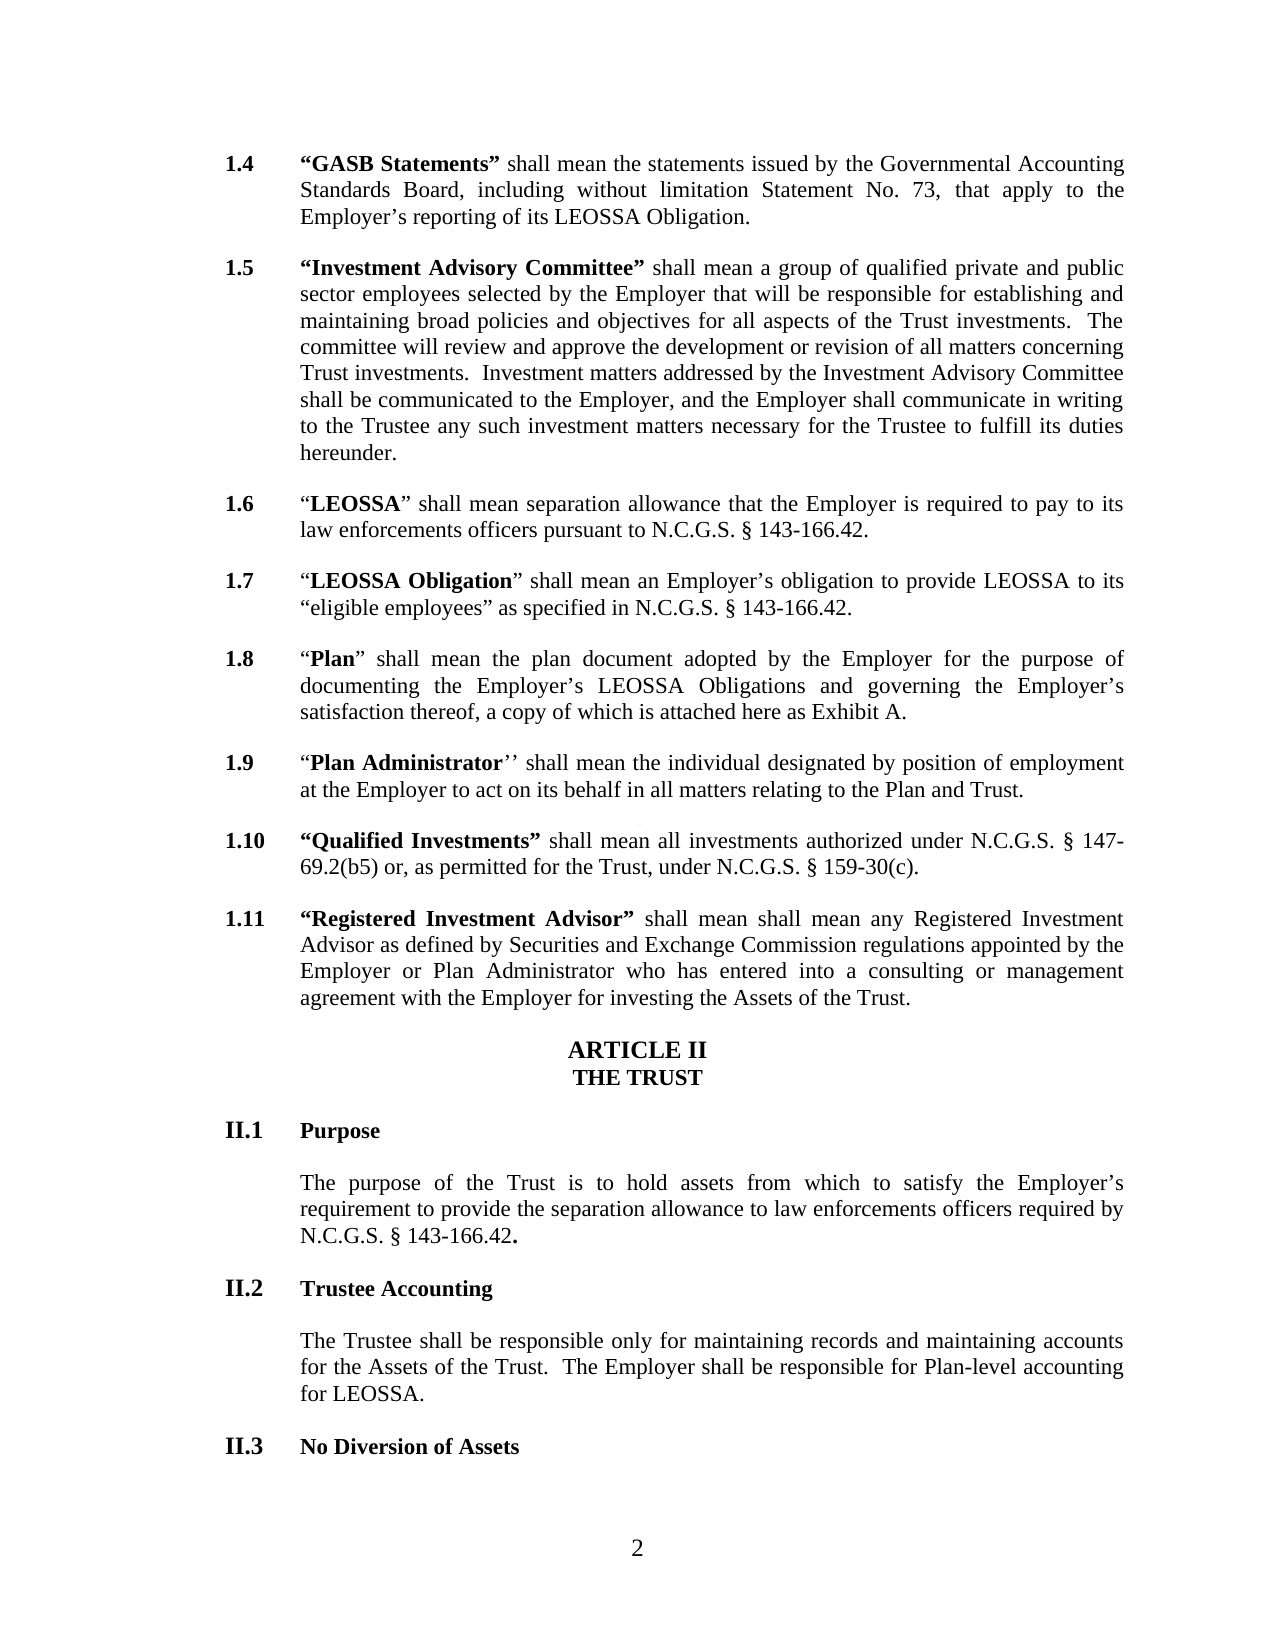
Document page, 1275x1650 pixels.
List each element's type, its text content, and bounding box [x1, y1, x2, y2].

text Purpose [225, 1115, 1125, 1144]
text 1.10 “Qualified Investments” shall mean all investments authorized under N.C.G.S. § 147-69.2(b5) or, as permitted for the Trust, under N.C.G.S. § 159-30(c). [225, 827, 1125, 880]
text No Diversion of Assets [150, 1431, 1125, 1460]
text 1.11 “Registered Investment Advisor” shall mean shall mean any Registered Investment Advisor as defined by Securities and Exchange Commission regulations appointed by the Employer or Plan Administrator who has entered into a consulting or management agreement with the Employer for investing the Assets of the Trust. [225, 905, 1125, 1010]
list 1.8 “Plan” shall mean the plan document adopted by the Employer for the purpose of documenting the Employer’s LEOSSA Obligations and governing the Employer’s satisfaction thereof, a copy of which is attached here as Exhibit A. [225, 645, 1125, 724]
list 1.6 “LEOSSA” shall mean separation allowance that the Employer is required to pay to its law enforcements officers pursuant to N.C.G.S. § 143-166.42. [225, 490, 1125, 543]
text 1.5 “Investment Advisory Committee” shall mean a group of qualified private and public sector employees selected by the Employer that will be responsible for establishing and maintaining broad policies and objectives for all aspects of the Trust investments. The committee will review and approve the development or revision of all matters concerning Trust investments. Investment matters addressed by the Investment Advisory Committee shall be communicated to the Employer, and the Employer shall communicate in writing to the Trustee any such investment matters necessary for the Trustee to fulfill its duties hereunder. [225, 254, 1125, 465]
list The purpose of the Trust is to hold assets from which to satisfy the Employer’s requirement to provide the separation allowance to law enforcements officers required by N.C.G.S. § 143-166.42. [300, 1169, 1125, 1248]
text 1.4 “GASB Statements” shall mean the statements issued by the Governmental Accounting Standards Board, including without limitation Statement No. 73, that apply to the Employer’s reporting of its LEOSSA Obligation. [225, 150, 1125, 229]
list 1.7 “LEOSSA Obligation” shall mean an Employer’s obligation to provide LEOSSA to its “eligible employees” as specified in N.C.G.S. § 143-166.42. [225, 568, 1125, 620]
list 1.9 “Plan Administrator’’ shall mean the individual designated by position of employment at the Employer to act on its behalf in all matters relating to the Plan and Trust. [225, 749, 1125, 802]
text Trustee Accounting [150, 1273, 1125, 1302]
text The Trustee shall be responsible only for maintaining records and maintaining accounts for the Assets of the Trust. The Employer shall be responsible for Plan-level accounting for LEOSSA. [300, 1327, 1125, 1406]
text THE TRUST [150, 1035, 1125, 1090]
